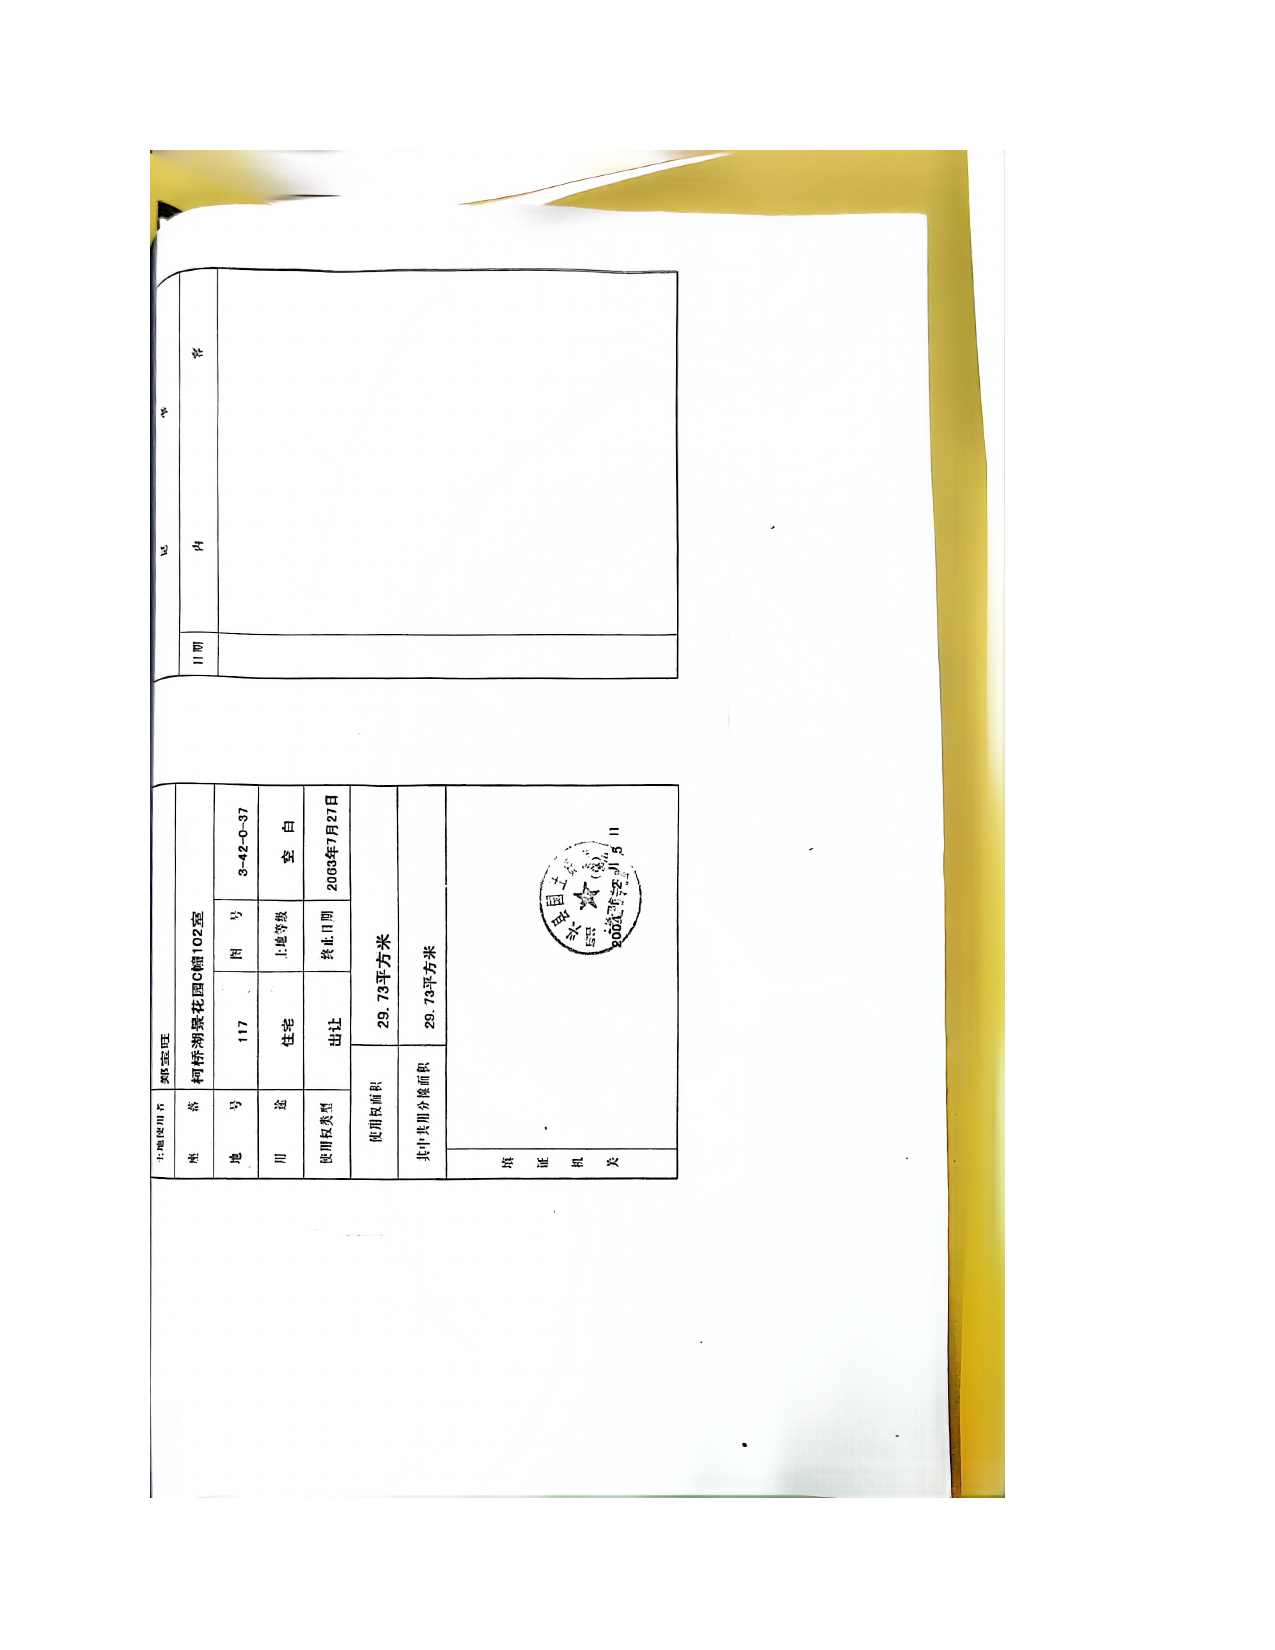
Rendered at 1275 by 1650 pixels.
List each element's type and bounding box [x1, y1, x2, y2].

picture [150, 150, 1005, 1498]
